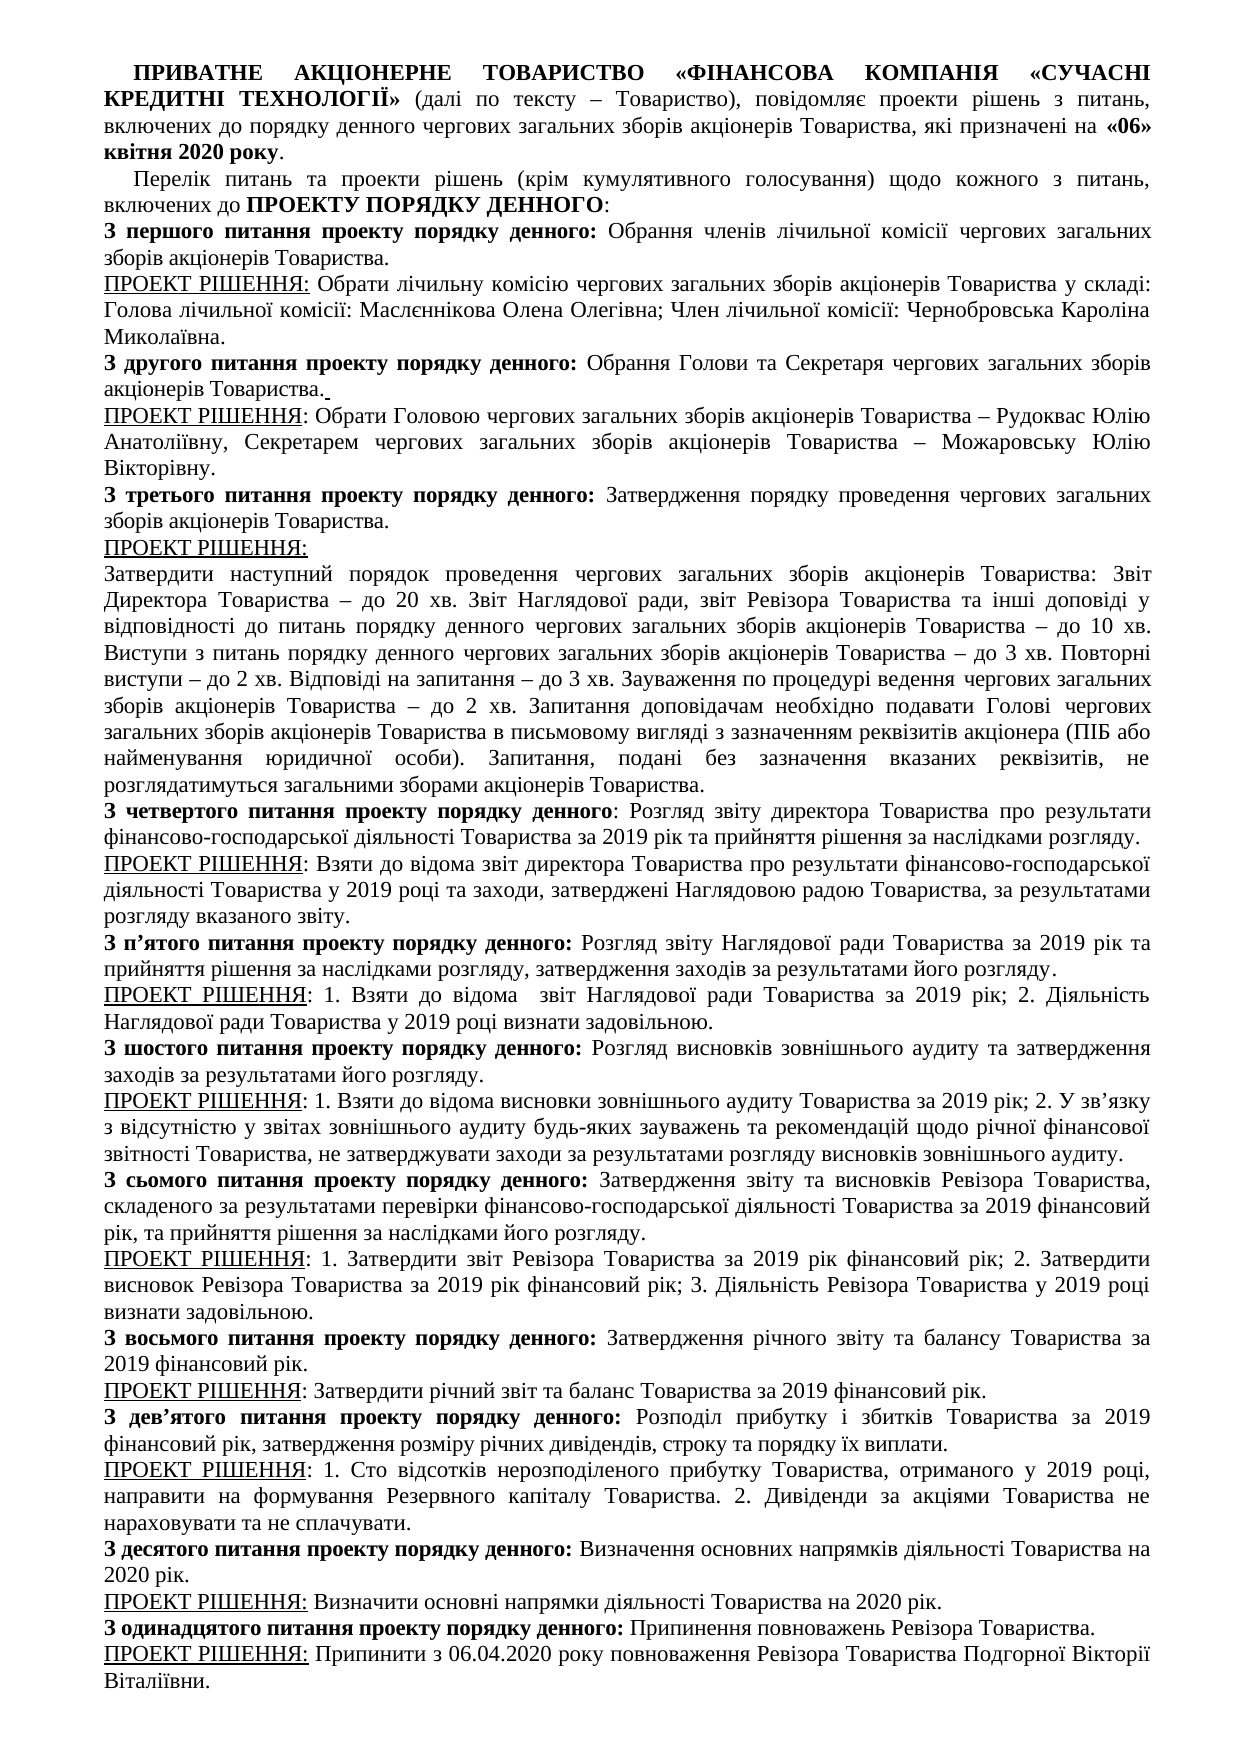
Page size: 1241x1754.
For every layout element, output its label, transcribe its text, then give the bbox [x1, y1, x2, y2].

text З четвертого питання проекту порядку денного: Розгляд звіту директора Товариства про результати фінансово-господарської діяльності Товариства за 2019 рік та прийняття рішення за наслідками розгляду. [103, 797, 1152, 850]
text З десятого питання проекту порядку денного: Визначення основних напрямків діяльності Товариства на 2020 рік. [103, 1535, 1152, 1588]
text З дев’ятого питання проекту порядку денного: Розподіл прибутку і збитків Товариства за 2019 фінансовий рік, затвердження розміру річних дивідендів, строку та порядку їх виплати. [103, 1403, 1152, 1456]
text ПРОЕКТ РІШЕННЯ: Припинити з 06.04.2020 року повноваження Ревізора Товариства Подгорної Вікторії Віталіївни. [103, 1640, 1152, 1693]
text З п’ятого питання проекту порядку денного: Розгляд звіту Наглядової ради Товариства за 2019 рік та прийняття рішення за наслідками розгляду, затвердження заходів за результатами його розгляду. [103, 929, 1152, 982]
text ПРОЕКТ РІШЕННЯ: Визначити основні напрямки діяльності Товариства на 2020 рік. [103, 1588, 1152, 1614]
text ПРОЕКТ РІШЕННЯ: 1. Взяти до відома звіт Наглядової ради Товариства за 2019 рік; 2. Діяльність Наглядової ради Товариства у 2019 році визнати задовільною. [103, 982, 1152, 1034]
text З сьомого питання проекту порядку денного: Затвердження звіту та висновків Ревізора Товариства, складеного за результатами перевірки фінансово-господарської діяльності Товариства за 2019 фінансовий рік, та прийняття рішення за наслідками його розгляду. [103, 1166, 1152, 1245]
text ПРОЕКТ РІШЕННЯ: Затвердити річний звіт та баланс Товариства за 2019 фінансовий рік. [103, 1377, 1152, 1403]
text ПРОЕКТ РІШЕННЯ: 1. Взяти до відома висновки зовнішнього аудиту Товариства за 2019 рік; 2. У зв’язку з відсутністю у звітах зовнішнього аудиту будь-яких зауважень та рекомендацій щодо річної фінансової звітності Товариства, не затверджувати заходи за результатами розгляду висновків зовнішнього аудиту. [103, 1087, 1152, 1166]
text Перелік питань та проекти рішень (крім кумулятивного голосування) щодо кожного з питань, включених до ПРОЕКТУ ПОРЯДКУ ДЕННОГО: [103, 164, 1152, 217]
text ПРОЕКТ РІШЕННЯ: Взяти до відома звіт директора Товариства про результати фінансово-господарської діяльності Товариства у 2019 році та заходи, затверджені Наглядовою радою Товариства, за результатами розгляду вказаного звіту. [103, 850, 1152, 929]
text З другого питання проекту порядку денного: Обрання Голови та Секретаря чергових загальних зборів акціонерів Товариства. [103, 349, 1152, 402]
text ПРОЕКТ РІШЕННЯ: 1. Затвердити звіт Ревізора Товариства за 2019 рік фінансовий рік; 2. Затвердити висновок Ревізора Товариства за 2019 рік фінансовий рік; 3. Діяльність Ревізора Товариства у 2019 році визнати задовільною. [103, 1245, 1152, 1324]
text ПРОЕКТ РІШЕННЯ: Обрати Головою чергових загальних зборів акціонерів Товариства – Рудоквас Юлію Анатоліївну, Секретарем чергових загальних зборів акціонерів Товариства – Можаровську Юлію Вікторівну. [103, 402, 1152, 481]
text ПРОЕКТ РІШЕННЯ: 1. Сто відсотків нерозподіленого прибутку Товариства, отриманого у 2019 році, направити на формування Резервного капіталу Товариства. 2. Дивіденди за акціями Товариства не нараховувати та не сплачувати. [103, 1456, 1152, 1535]
text З восьмого питання проекту порядку денного: Затвердження річного звіту та балансу Товариства за 2019 фінансовий рік. [103, 1324, 1152, 1377]
text З одинадцятого питання проекту порядку денного: Припинення повноважень Ревізора Товариства. [103, 1614, 1152, 1640]
text ПРИВАТНЕ АКЦІОНЕРНЕ ТОВАРИСТВО «ФІНАНСОВА КОМПАНІЯ «СУЧАСНІ КРЕДИТНІ ТЕХНОЛОГІЇ» (далі по тексту – Товариство), повідомляє проекти рішень з питань, включених до порядку денного чергових загальних зборів акціонерів Товариства, які призначені на «06» квітня 2020 року. [103, 59, 1152, 164]
text ПРОЕКТ РІШЕННЯ: [103, 533, 1152, 560]
text Затвердити наступний порядок проведення чергових загальних зборів акціонерів Товариства: Звіт Директора Товариства – до 20 хв. Звіт Наглядової ради, звіт Ревізора Товариства та інші доповіді у відповідності до питань порядку денного чергових загальних зборів акціонерів Товариства – до 10 хв. Виступи з питань порядку денного чергових загальних зборів акціонерів Товариства – до 3 хв. Повторні виступи – до 2 хв. Відповіді на запитання – до 3 хв. Зауваження по процедурі ведення чергових загальних зборів акціонерів Товариства – до 2 хв. Запитання доповідачам необхідно подавати Голові чергових загальних зборів акціонерів Товариства в письмовому вигляді з зазначенням реквізитів акціонера (ПІБ або найменування юридичної особи). Запитання, подані без зазначення вказаних реквізитів, не розглядатимуться загальними зборами акціонерів Товариства. [103, 560, 1152, 797]
text З шостого питання проекту порядку денного: Розгляд висновків зовнішнього аудиту та затвердження заходів за результатами його розгляду. [103, 1034, 1152, 1087]
text ПРОЕКТ РІШЕННЯ: Обрати лічильну комісію чергових загальних зборів акціонерів Товариства у складі: Голова лічильної комісії: Маслєннікова Олена Олегівна; Член лічильної комісії: Чернобровська Кароліна Миколаївна. [103, 270, 1152, 349]
text З третього питання проекту порядку денного: Затвердження порядку проведення чергових загальних зборів акціонерів Товариства. [103, 481, 1152, 533]
text З першого питання проекту порядку денного: Обрання членів лічильної комісії чергових загальних зборів акціонерів Товариства. [103, 217, 1152, 270]
